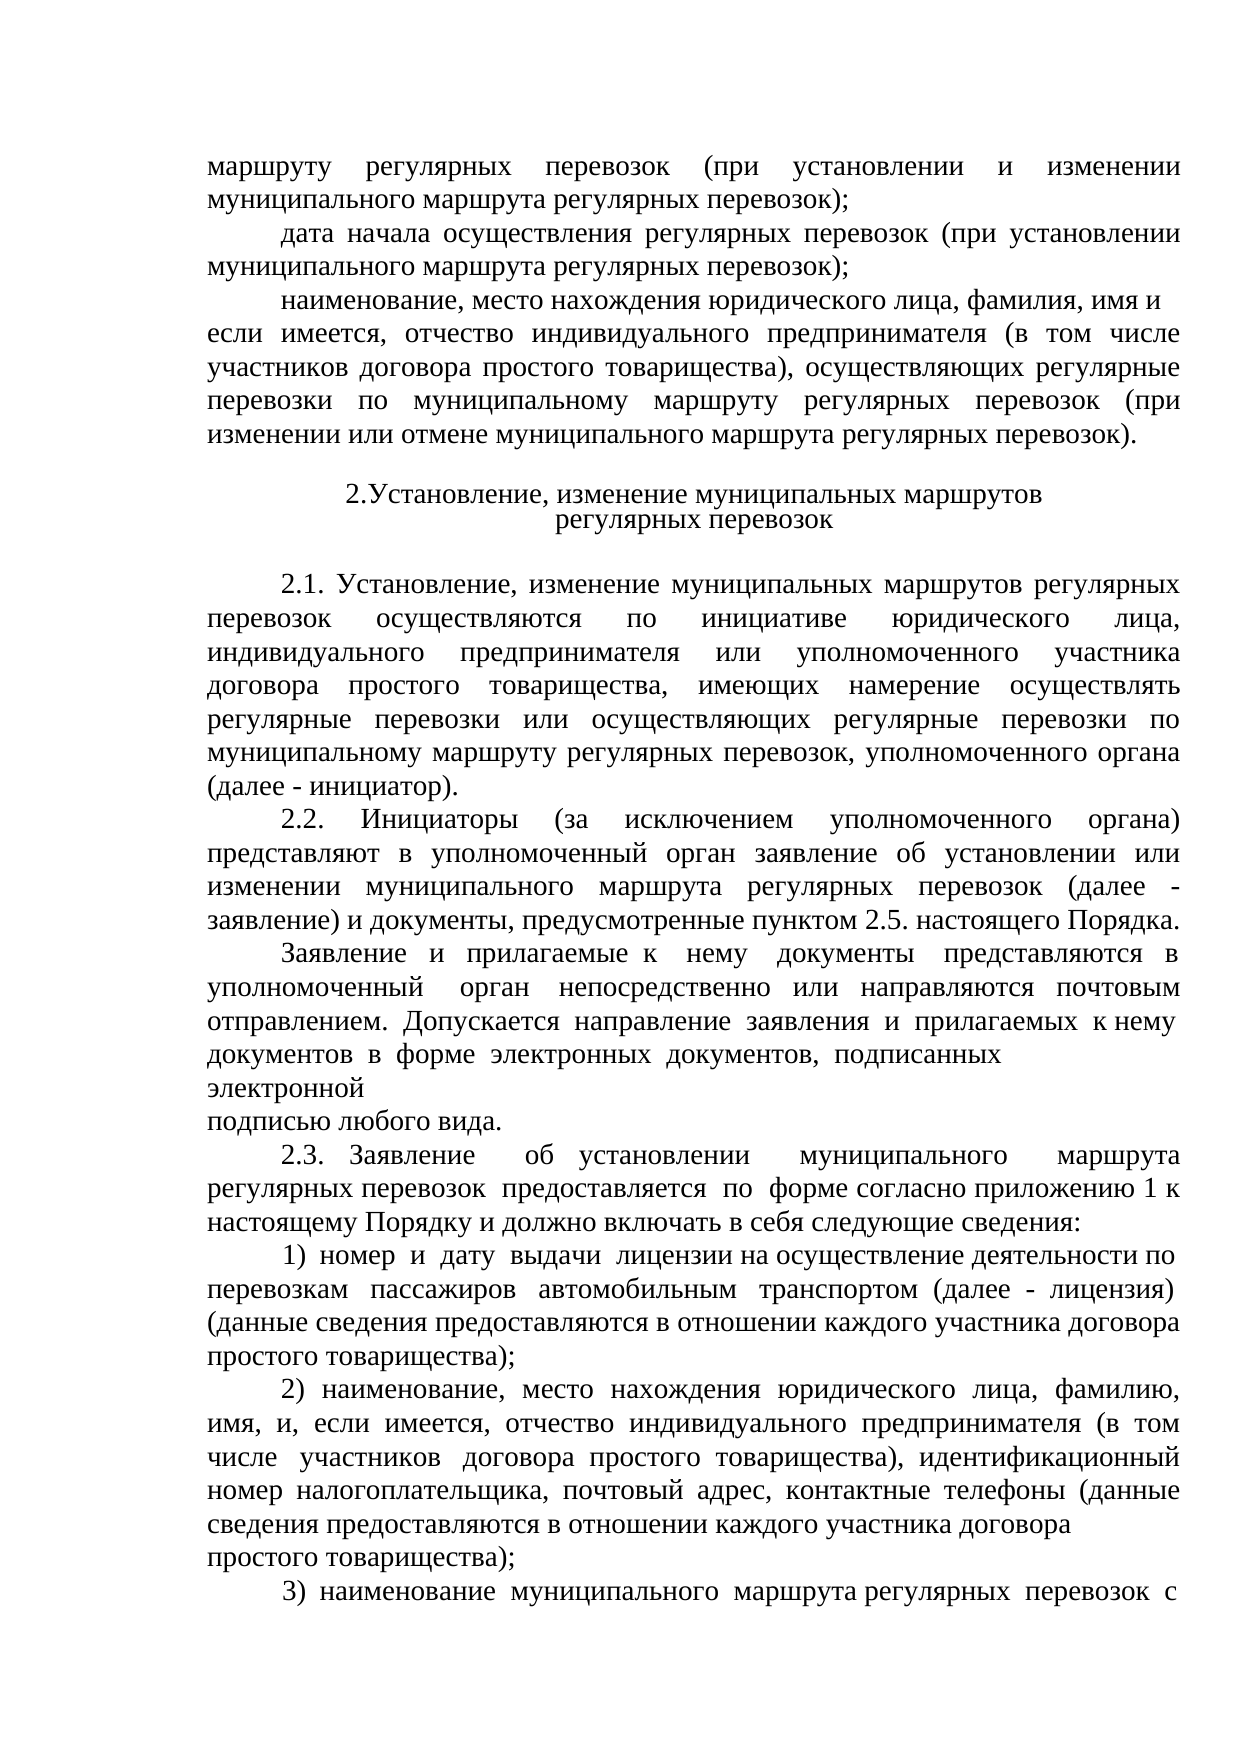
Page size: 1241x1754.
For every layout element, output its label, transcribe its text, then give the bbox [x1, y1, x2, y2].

text уполномоченный орган непосредственно или направляются почтовым [207, 969, 1181, 1003]
text 2) наименование, место нахождения юридического лица, фамилию, имя, и, если имеется, отчество индивидуального предпринимателя (в том числе участников договора простого товарищества), идентификационный [207, 1372, 1181, 1472]
text Заявление и прилагаемые к нему документы представляются в [207, 936, 1181, 969]
text 2.3. Заявление об установлении муниципального маршрута регулярных перевозок предоставляется по форме согласно приложению 1 к настоящему Порядку и должно включать в себя следующие сведения: [207, 1137, 1181, 1237]
text отправлением. Допускается направление заявления и прилагаемых к нему [207, 1003, 1181, 1036]
text номер налогоплательщика, почтовый адрес, контактные телефоны (данные сведения предоставляются в отношении каждого участника договора [207, 1472, 1181, 1539]
text (данные сведения предоставляются в отношении каждого участника договора простого товарищества); [207, 1304, 1181, 1372]
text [207, 148, 1181, 215]
text простого товарищества); [207, 1539, 1181, 1573]
text документов в форме электронных документов, подписанных электронной [207, 1036, 1181, 1103]
text если имеется, отчество индивидуального предпринимателя (в том числе участников договора простого товарищества), осуществляющих регулярные перевозки по муниципальному маршруту регулярных перевозок (при изменении или отмене муниципального маршрута регулярных перевозок). [207, 315, 1181, 449]
list номер и дату выдачи лицензии на осуществление деятельности по [282, 1237, 1181, 1271]
text перевозкам пассажиров автомобильным транспортом (далее - лицензия) [207, 1271, 1181, 1304]
list наименование муниципального маршрута регулярных перевозок с [282, 1573, 1181, 1606]
text дата начала осуществления регулярных перевозок (при установлении муниципального маршрута регулярных перевозок); [207, 215, 1181, 282]
text 2.1. Установление, изменение муниципальных маршрутов регулярных перевозок осуществляются по инициативе юридического лица, индивидуального предпринимателя или уполномоченного участника договора простого товарищества, имеющих намерение осуществлять регулярные перевозки или осуществляющих регулярные перевозки по муниципальному маршруту регулярных перевозок, уполномоченного органа (далее - инициатор). [207, 567, 1181, 801]
text наименование, место нахождения юридического лица, фамилия, имя и [207, 282, 1181, 315]
text 2.Установление, изменение муниципальных маршрутов [207, 483, 1181, 508]
text подписью любого вида. [207, 1103, 1181, 1137]
text 2.2. Инициаторы (за исключением уполномоченного органа) представляют в уполномоченный орган заявление об установлении или изменении муниципального маршрута регулярных перевозок (далее -заявление) и документы, предусмотренные пунктом 2.5. настоящего Порядка. [207, 801, 1181, 936]
text регулярных перевозок [207, 508, 1181, 533]
